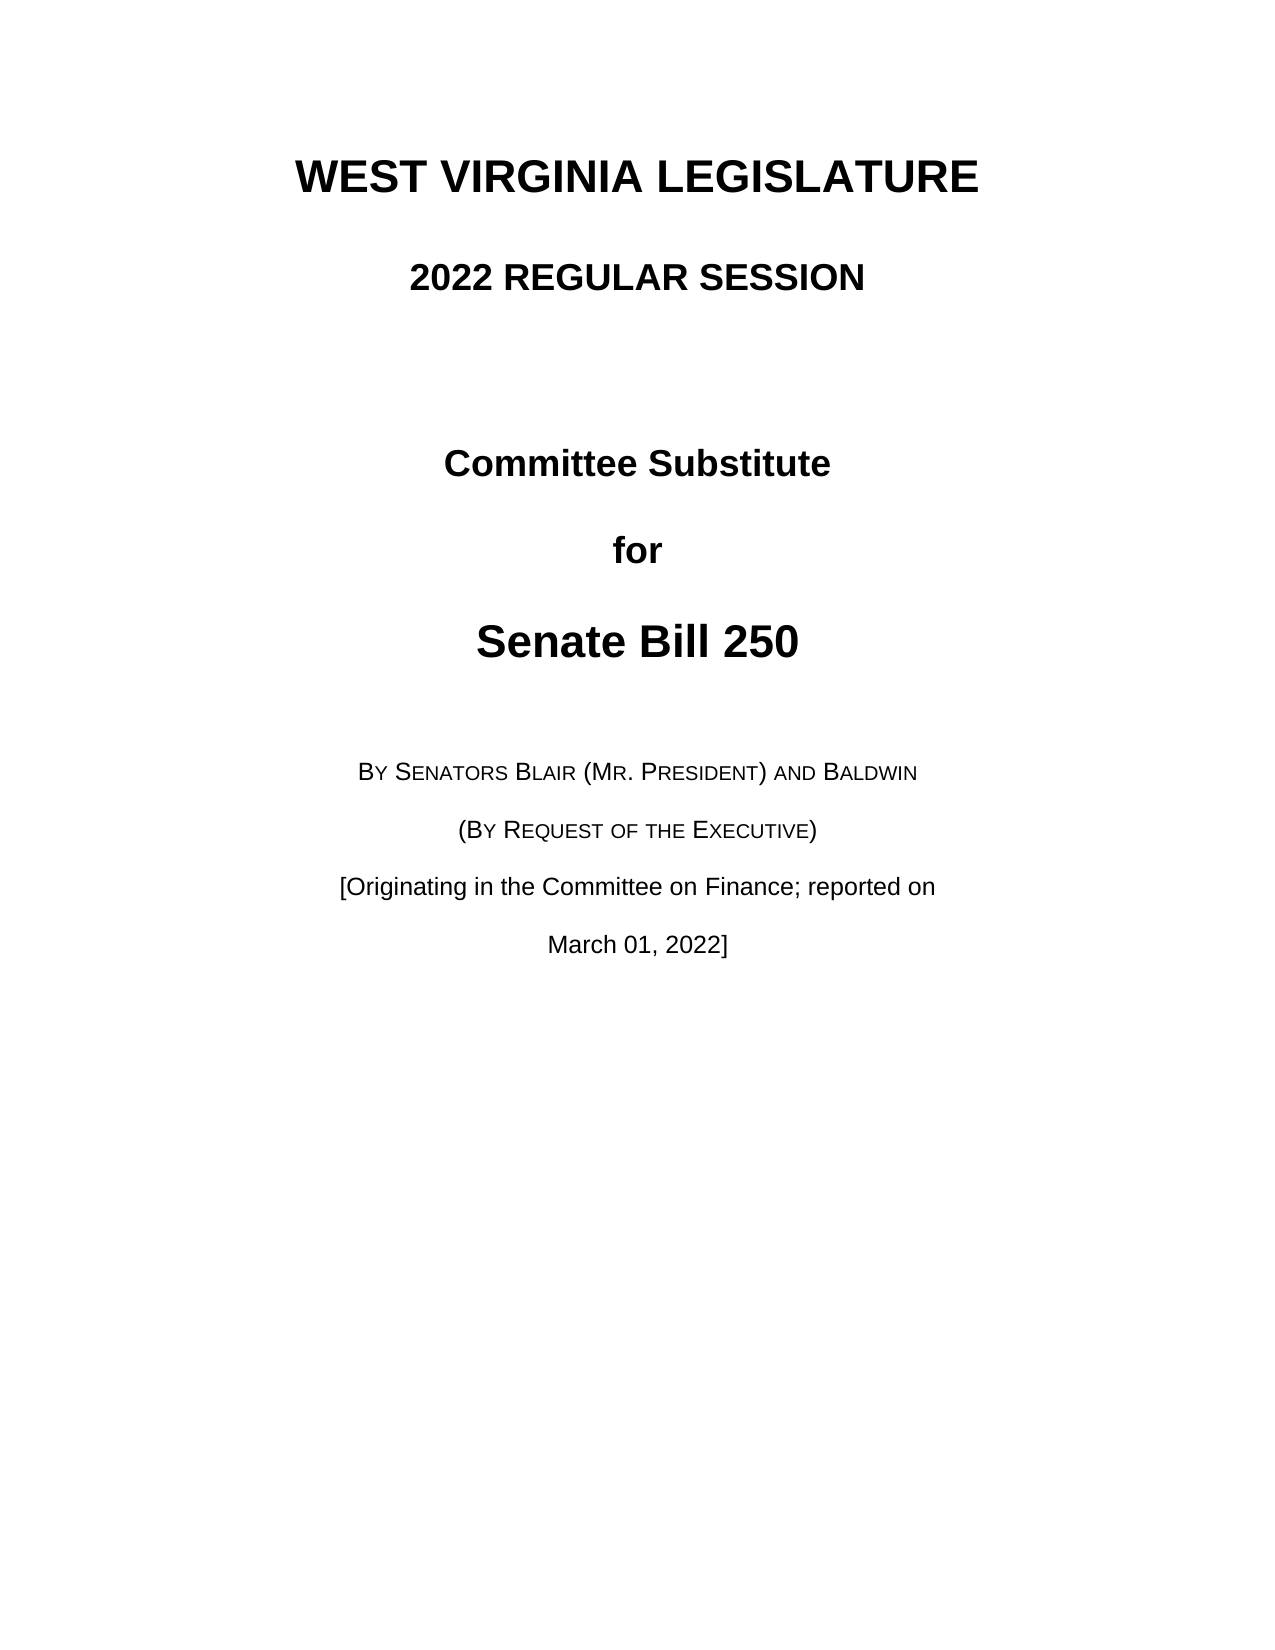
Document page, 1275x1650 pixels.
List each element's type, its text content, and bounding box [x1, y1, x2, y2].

title WEST virginia legislature [150, 150, 1125, 203]
text Bill [150, 614, 1125, 667]
text By Senators Blair (Mr. President) and Baldwin (By Request of the Executive) [337, 757, 937, 843]
text [Originating in the Committee on ; reported on ] [337, 872, 937, 958]
title for [150, 528, 1125, 571]
title 2022 regular session [150, 255, 1125, 298]
